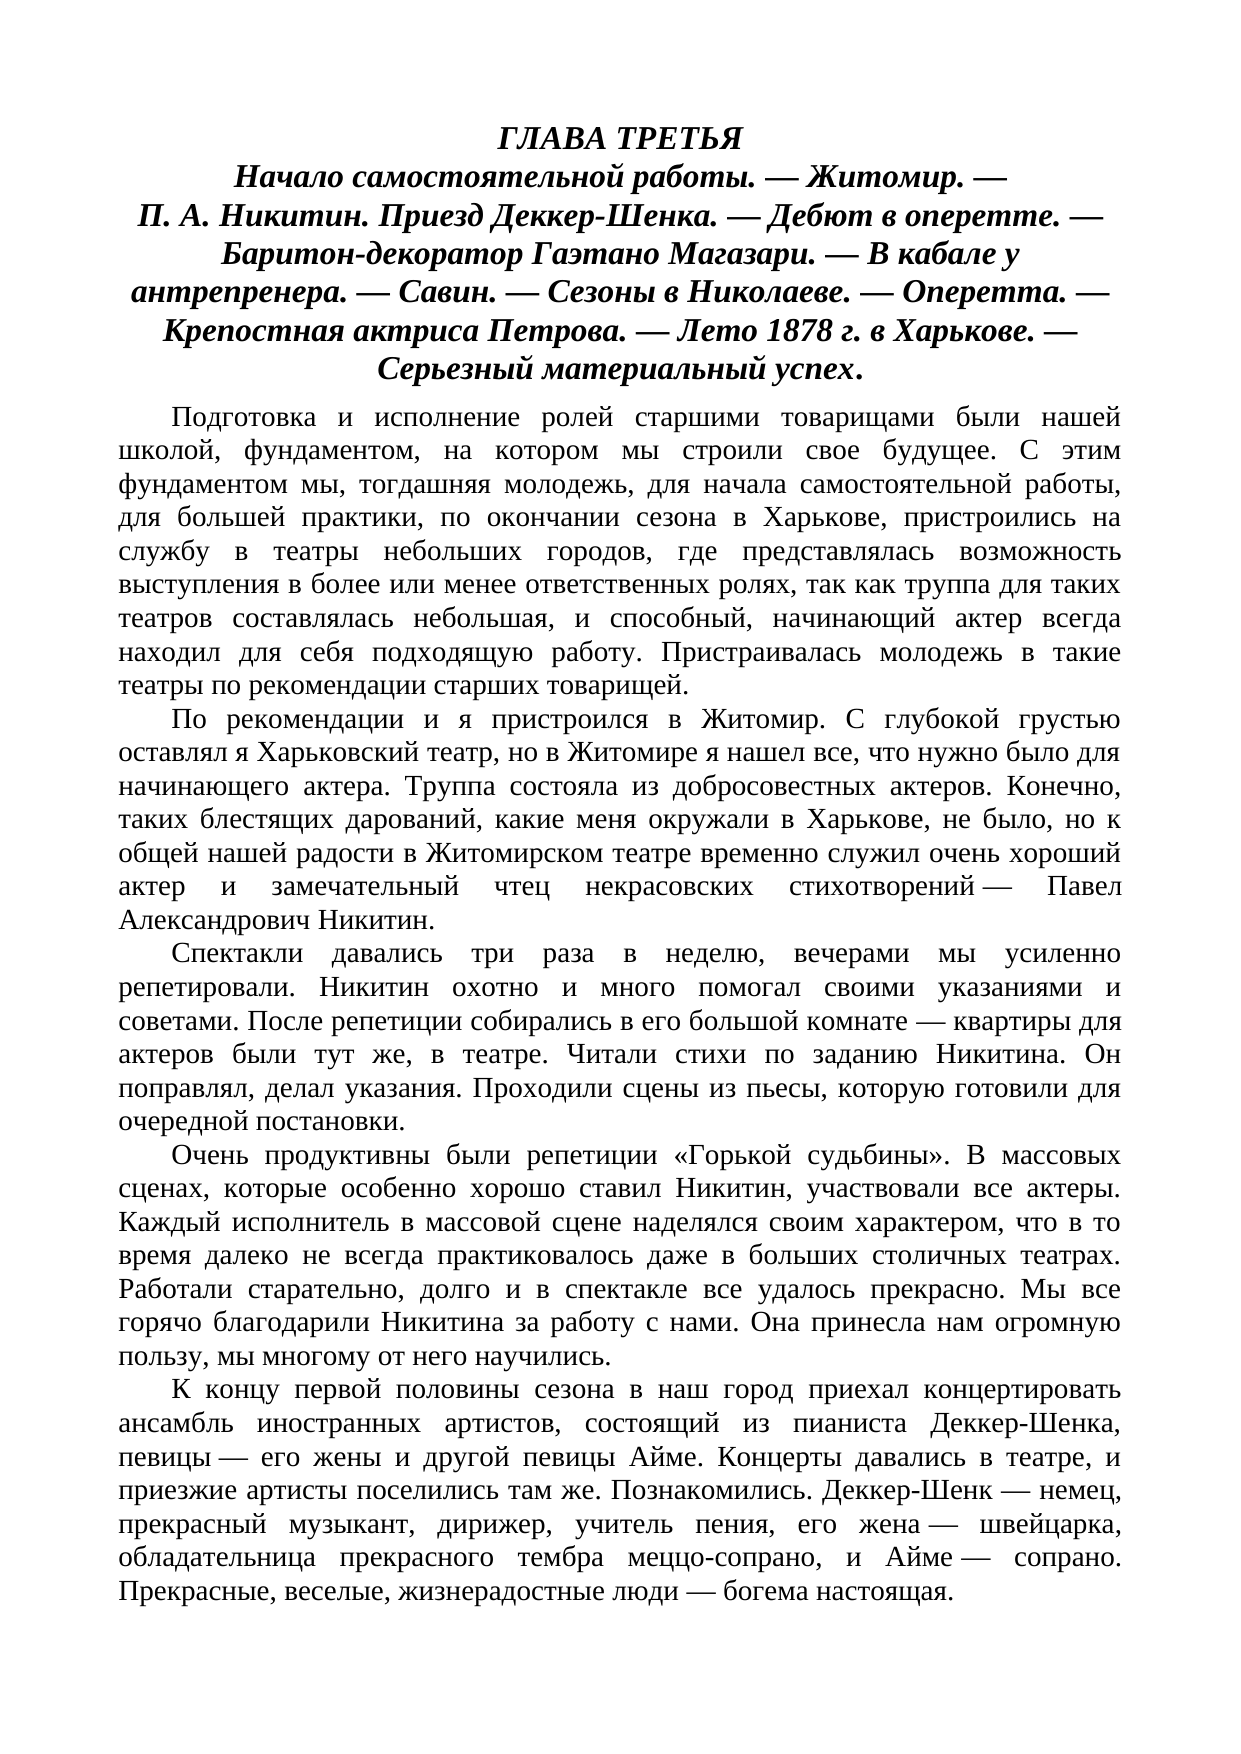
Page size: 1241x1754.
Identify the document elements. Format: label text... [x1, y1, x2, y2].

subtitle {144} Глава третья Начало самостоятельной работы. — Житомир. — П. А. Никитин. Приезд Деккер-Шенка. — Дебют в оперетте. — Баритон-декоратор Гаэтано Магазари. — В кабале у антрепренера. — Савин. — Сезоны в Николаеве. — Оперетта. — Крепостная актриса Петрова. — Лето 1878 г. в Харькове. — Серьезный материальный успех. [118, 118, 1122, 386]
text Подготовка и исполнение ролей старшими товарищами были нашей школой, фундаментом, на котором мы строили свое будущее. С этим фундаментом мы, тогдашняя молодежь, для начала самостоятельной работы, для большей практики, по окончании сезона в Харькове, пристроились на службу в театры небольших городов, где представлялась возможность выступления в более или менее ответственных ролях, так как труппа для таких театров составлялась небольшая, и способный, начинающий актер всегда находил для себя подходящую работу. Пристраивалась молодежь в такие театры по рекомендации старших товарищей. [118, 399, 1122, 701]
text По рекомендации и я пристроился в Житомир. С глубокой грустью оставлял я Харьковский театр, но в Житомире я нашел все, что нужно было для начинающего {145} актера. Труппа состояла из добросовестных актеров. Конечно, таких блестящих дарований, какие меня окружали в Харькове, не было, но к общей нашей радости в Житомирском театре временно служил очень хороший актер и замечательный чтец некрасовских стихотворений — Павел Александрович Никитин. [118, 701, 1122, 936]
text Спектакли давались три раза в неделю, вечерами мы усиленно репетировали. Никитин охотно и много помогал своими указаниями и советами. После репетиции собирались в его большой комнате — квартиры для актеров были тут же, в театре. Читали стихи по заданию Никитина. Он поправлял, делал указания. Проходили сцены из пьесы, которую готовили для очередной постановки. [118, 936, 1122, 1137]
text Очень продуктивны были репетиции «Горькой судьбины». В массовых сценах, которые особенно хорошо ставил Никитин, участвовали все актеры. Каждый исполнитель в массовой сцене наделялся своим характером, что в то время далеко не всегда практиковалось даже в больших столичных театрах. Работали старательно, долго и в спектакле все удалось прекрасно. Мы все горячо благодарили Никитина за работу с нами. Она принесла нам огромную пользу, мы многому от него научились. [118, 1137, 1122, 1372]
text К концу первой половины сезона в наш город приехал концертировать ансамбль иностранных артистов, состоящий из пианиста Деккер-Шенка, певицы — его жены и другой певицы Айме. Концерты давались в театре, и приезжие артисты поселились там же. Познакомились. Деккер-Шенк — немец, прекрасный музыкант, дирижер, учитель пения, его жена — швейцарка, обладательница прекрасного тембра меццо-сопрано, и Айме — сопрано. Прекрасные, веселые, жизнерадостные люди — богема настоящая. [118, 1372, 1122, 1606]
